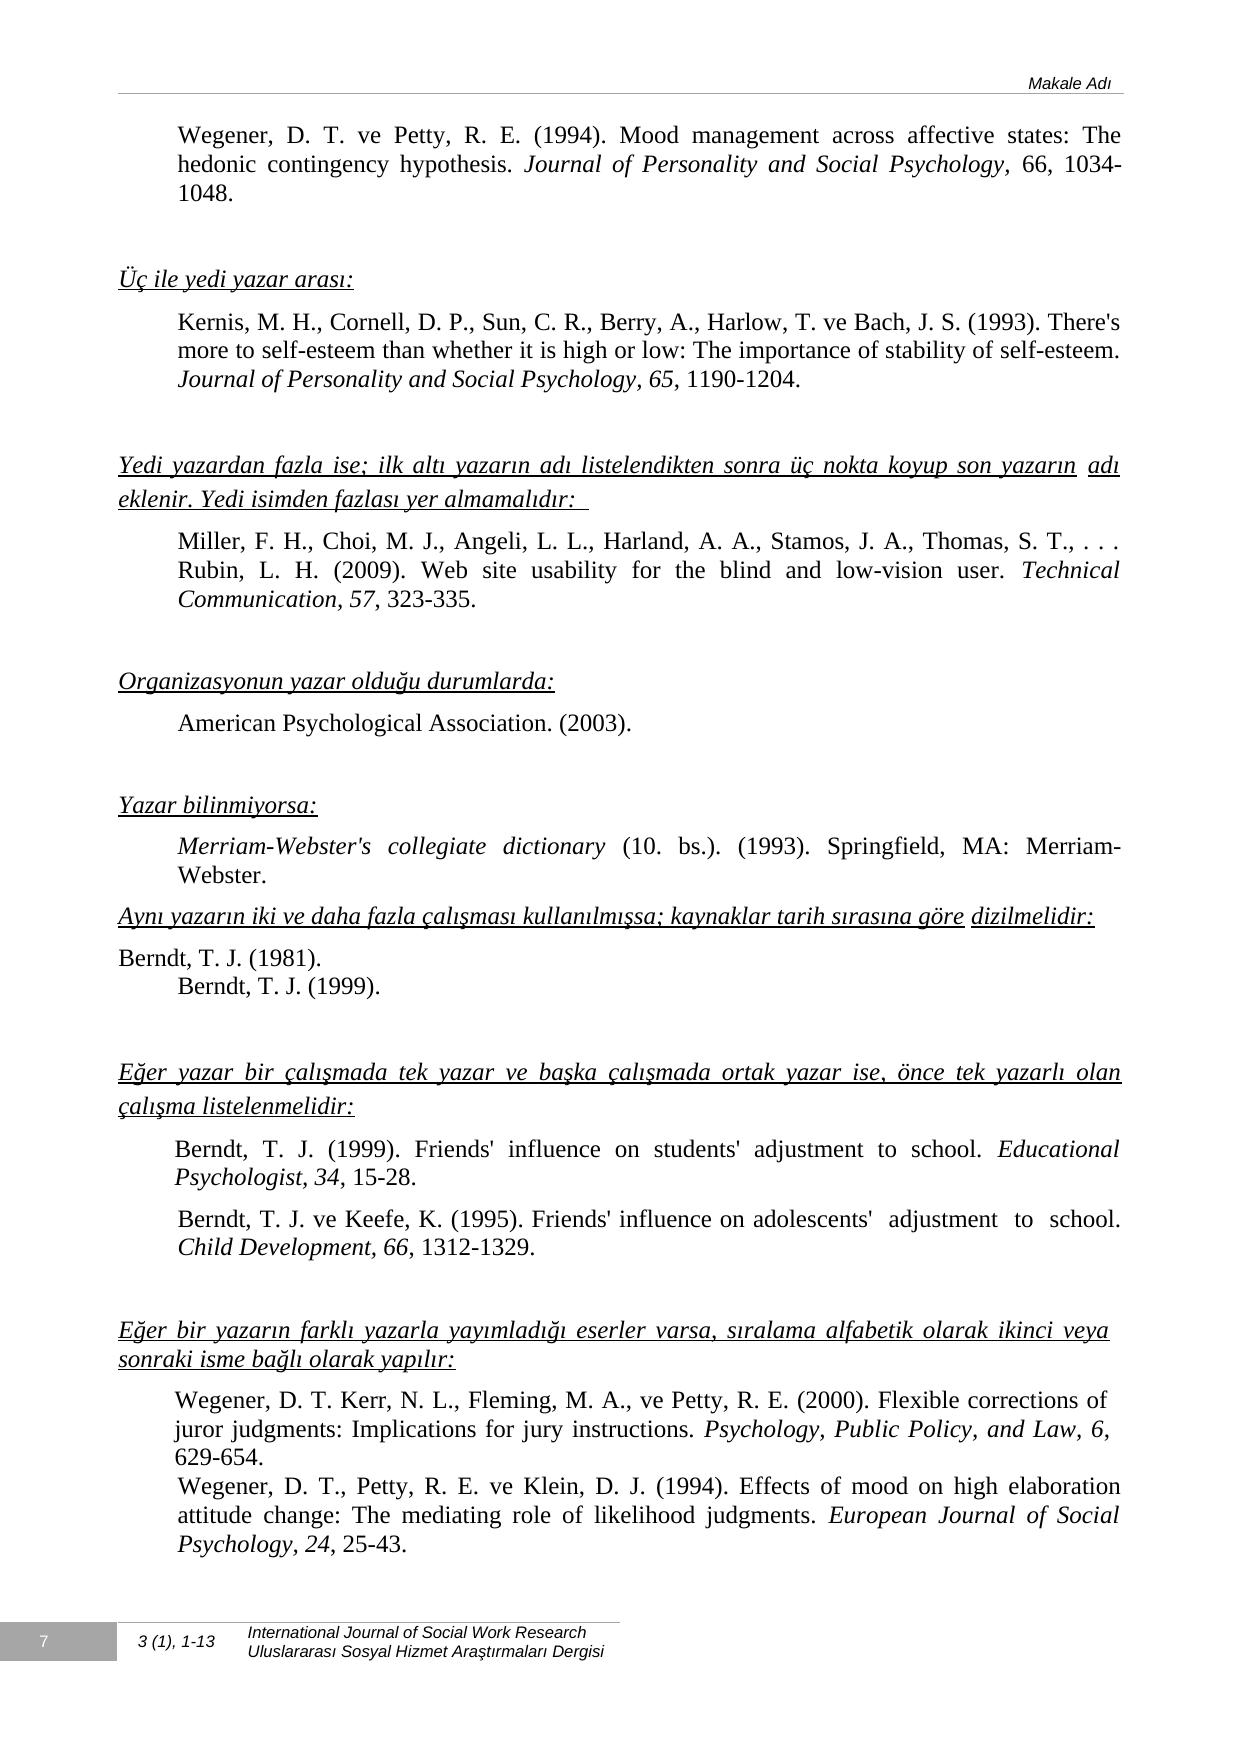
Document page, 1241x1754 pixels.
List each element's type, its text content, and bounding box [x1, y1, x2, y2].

text American Psychological Association. (2003). [177, 708, 1122, 736]
text Yazar bilinmiyorsa: [118, 790, 1122, 819]
text Berndt, T. J. ve Keefe, K. (1995). Friends' influence on adolescents' adjustment to school. Child Development, 66, 1312-1329. [177, 1204, 1122, 1261]
text Berndt, T. J. (1999). [177, 971, 1122, 1000]
text Berndt, T. J. (1981). [118, 943, 1122, 971]
text Merriam-Webster's collegiate dictionary (10. bs.). (1993). Springfield, MA: Merriam- Webster. [177, 831, 1122, 889]
text Eğer yazar bir çalışmada tek yazar ve başka çalışmada ortak yazar ise, önce tek yazarlı olan çalışma listelenmelidir: [118, 1054, 1122, 1082]
text Yedi yazardan fazla ise; ilk altı yazarın adı listelendikten sonra üç nokta koyup son yazarın adı eklenir. Yedi isimden fazlası yer almamalıdır: [118, 447, 1122, 514]
text Aynı yazarın iki ve daha fazla çalışması kullanılmışsa; kaynaklar tarih sırasına göre dizilmelidir: [118, 901, 1122, 930]
text Wegener, D. T. ve Petty, R. E. (1994). Mood management across affective states: The hedonic contingency hypothesis. Journal of Personality and Social Psychology, 66, 1034- 1048. [177, 120, 1122, 207]
text Wegener, D. T. Kerr, N. L., Fleming, M. A., ve Petty, R. E. (2000). Flexible corrections of juror judgments: Implications for jury instructions. Psychology, Public Policy, and Law, 6, 629-654. [174, 1385, 1110, 1471]
text Üç ile yedi yazar arası: [118, 260, 1122, 294]
text Organizasyonun yazar olduğu durumlarda: [118, 666, 1122, 695]
text Eğer bir yazarın farklı yazarla yayımladığı eserler varsa, sıralama alfabetik olarak ikinci veya sonraki isme bağlı olarak yapılır: [118, 1341, 1110, 1372]
text Wegener, D. T., Petty, R. E. ve Klein, D. J. (1994). Effects of mood on high elaboration attitude change: The mediating role of likelihood judgments. European Journal of Social Psychology, 24, 25-43. [177, 1471, 1122, 1557]
text Eğer bir yazarın farklı yazarla yayımladığı eserler varsa, sıralama alfabetik olarak ikinci veya sonraki isme bağlı olarak yapılır: [118, 1315, 1110, 1340]
text Berndt, T. J. (1999). Friends' influence on students' adjustment to school. Educational Psychologist, 34, 15-28. [174, 1134, 1122, 1191]
text Eğer yazar bir çalışmada tek yazar ve başka çalışmada ortak yazar ise, önce tek yazarlı olan çalışma listelenmelidir: [118, 1084, 1122, 1121]
text Kernis, M. H., Cornell, D. P., Sun, C. R., Berry, A., Harlow, T. ve Bach, J. S. (1993). There's more to self-esteem than whether it is high or low: The importance of stability of self-esteem. Journal of Personality and Social Psychology, 65, 1190-1204. [177, 307, 1122, 393]
text Miller, F. H., Choi, M. J., Angeli, L. L., Harland, A. A., Stamos, J. A., Thomas, S. T., . . . Rubin, L. H. (2009). Web site usability for the blind and low-vision user. Technical Communication, 57, 323-335. [177, 526, 1122, 613]
